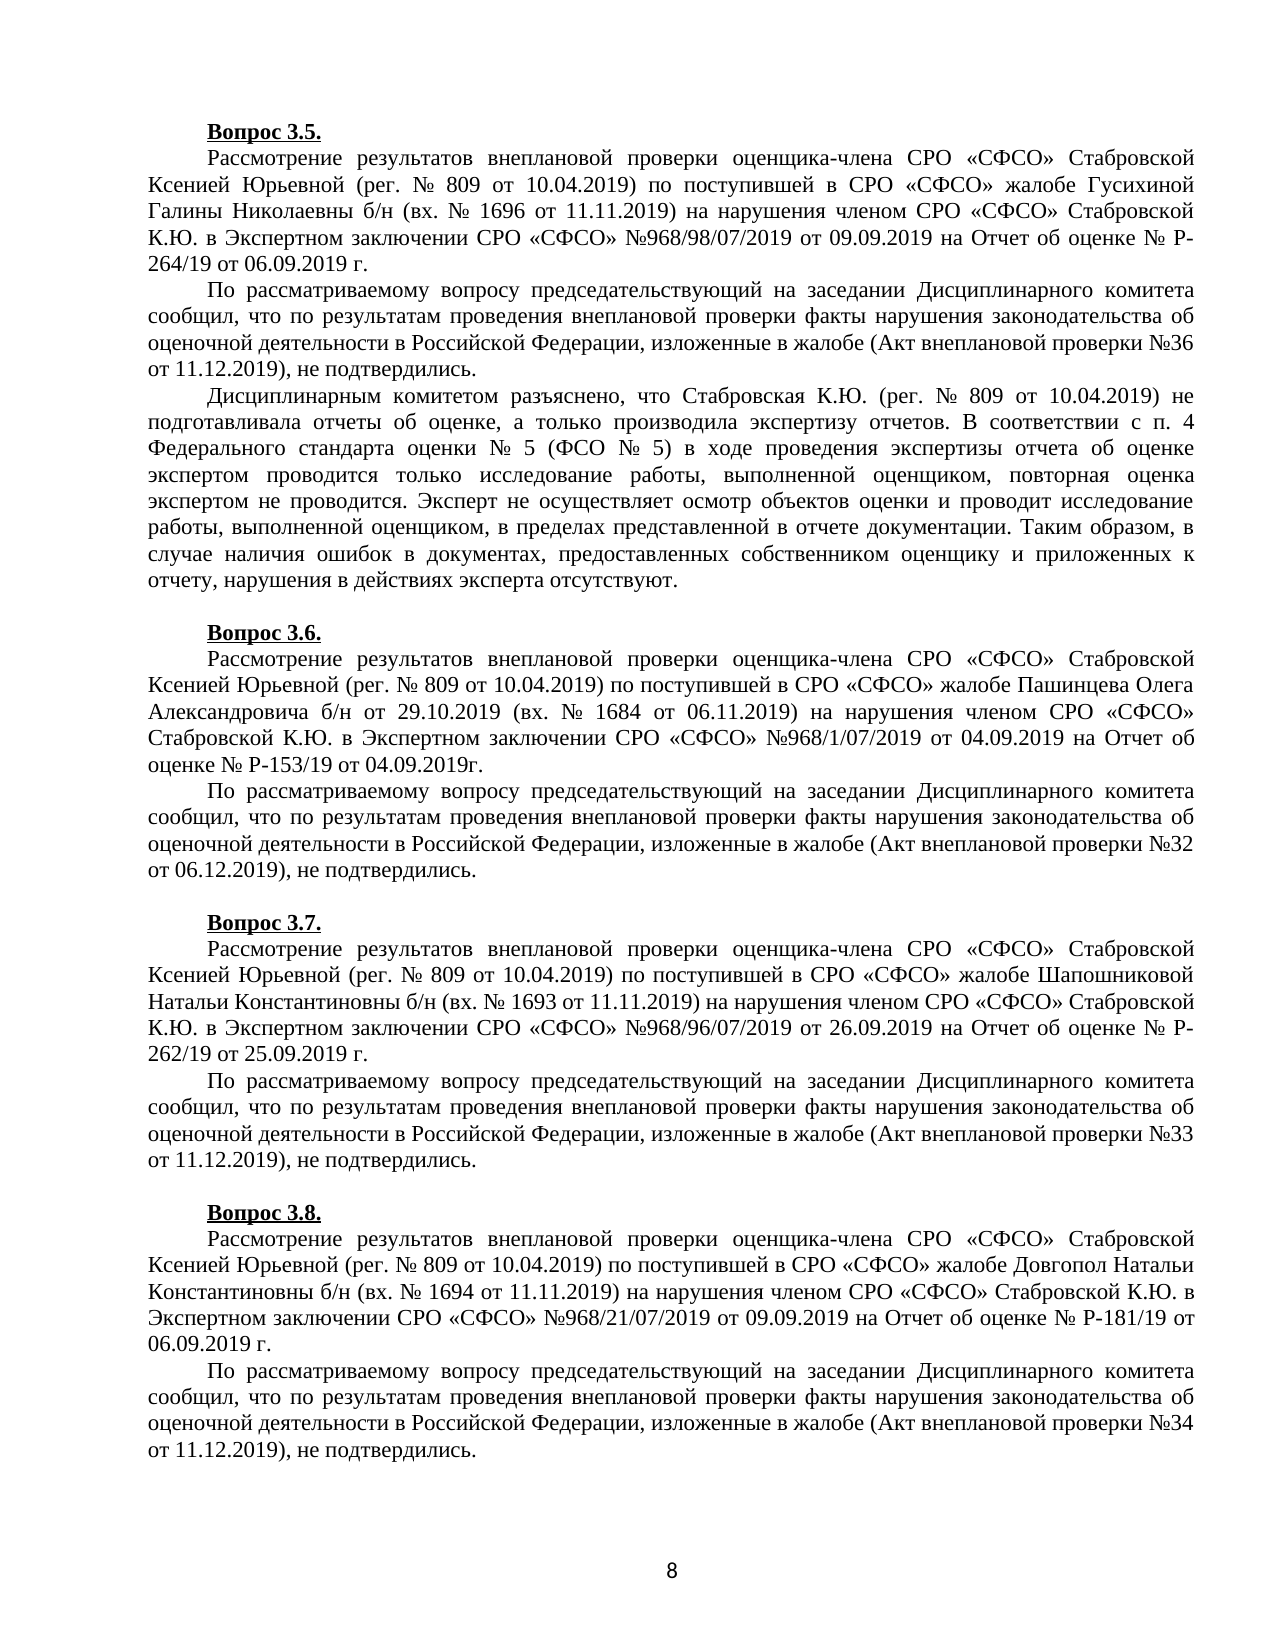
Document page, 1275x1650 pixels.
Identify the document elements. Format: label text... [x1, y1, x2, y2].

text По рассматриваемому вопросу председательствующий на заседании Дисциплинарного комитета сообщил, что по результатам проведения внеплановой проверки факты нарушения законодательства об оценочной деятельности в Российской Федерации, изложенные в жалобе (Акт внеплановой проверки №33 от 11.12.2019), не подтвердились. [148, 1067, 1196, 1172]
text Вопрос 3.7. [148, 909, 1196, 935]
text Вопрос 3.8. [148, 1199, 1196, 1225]
text Рассмотрение результатов внеплановой проверки оценщика-члена СРО «СФСО» Стабровской Ксенией Юрьевной (рег. № 809 от 10.04.2019) по поступившей в СРО «СФСО» жалобе Гусихиной Галины Николаевны б/н (вх. № 1696 от 11.11.2019) на нарушения членом СРО «СФСО» Стабровской К.Ю. в Экспертном заключении СРО «СФСО» №968/98/07/2019 от 09.09.2019 на Отчет об оценке № Р-264/19 от 06.09.2019 г. [148, 144, 1196, 276]
text Рассмотрение результатов внеплановой проверки оценщика-члена СРО «СФСО» Стабровской Ксенией Юрьевной (рег. № 809 от 10.04.2019) по поступившей в СРО «СФСО» жалобе Довгопол Натальи Константиновны б/н (вх. № 1694 от 11.11.2019) на нарушения членом СРО «СФСО» Стабровской К.Ю. в Экспертном заключении СРО «СФСО» №968/21/07/2019 от 09.09.2019 на Отчет об оценке № Р-181/19 от 06.09.2019 г. [148, 1225, 1196, 1357]
text Дисциплинарным комитетом разъяснено, что Стабровская К.Ю. (рег. № 809 от 10.04.2019) не подготавливала отчеты об оценке, а только производила экспертизу отчетов. В соответствии с п. 4 Федерального стандарта оценки № 5 (ФСО № 5) в ходе проведения экспертизы отчета об оценке экспертом проводится только исследование работы, выполненной оценщиком, повторная оценка экспертом не проводится. Эксперт не осуществляет осмотр объектов оценки и проводит исследование работы, выполненной оценщиком, в пределах представленной в отчете документации. Таким образом, в случае наличия ошибок в документах, предоставленных собственником оценщику и приложенных к отчету, нарушения в действиях эксперта отсутствуют. [148, 382, 1196, 592]
text По рассматриваемому вопросу председательствующий на заседании Дисциплинарного комитета сообщил, что по результатам проведения внеплановой проверки факты нарушения законодательства об оценочной деятельности в Российской Федерации, изложенные в жалобе (Акт внеплановой проверки №32 от 06.12.2019), не подтвердились. [148, 777, 1196, 882]
text По рассматриваемому вопросу председательствующий на заседании Дисциплинарного комитета сообщил, что по результатам проведения внеплановой проверки факты нарушения законодательства об оценочной деятельности в Российской Федерации, изложенные в жалобе (Акт внеплановой проверки №36 от 11.12.2019), не подтвердились. [148, 276, 1196, 382]
text По рассматриваемому вопросу председательствующий на заседании Дисциплинарного комитета сообщил, что по результатам проведения внеплановой проверки факты нарушения законодательства об оценочной деятельности в Российской Федерации, изложенные в жалобе (Акт внеплановой проверки №34 от 11.12.2019), не подтвердились. [148, 1357, 1196, 1462]
text Вопрос 3.6. [148, 619, 1196, 645]
text Вопрос 3.5. [148, 118, 1196, 144]
text Рассмотрение результатов внеплановой проверки оценщика-члена СРО «СФСО» Стабровской Ксенией Юрьевной (рег. № 809 от 10.04.2019) по поступившей в СРО «СФСО» жалобе Шапошниковой Натальи Константиновны б/н (вх. № 1693 от 11.11.2019) на нарушения членом СРО «СФСО» Стабровской К.Ю. в Экспертном заключении СРО «СФСО» №968/96/07/2019 от 26.09.2019 на Отчет об оценке № Р-262/19 от 25.09.2019 г. [148, 935, 1196, 1067]
text Рассмотрение результатов внеплановой проверки оценщика-члена СРО «СФСО» Стабровской Ксенией Юрьевной (рег. № 809 от 10.04.2019) по поступившей в СРО «СФСО» жалобе Пашинцева Олега Александровича б/н от 29.10.2019 (вх. № 1684 от 06.11.2019) на нарушения членом СРО «СФСО» Стабровской К.Ю. в Экспертном заключении СРО «СФСО» №968/1/07/2019 от 04.09.2019 на Отчет об оценке № Р-153/19 от 04.09.2019г. [148, 645, 1196, 777]
